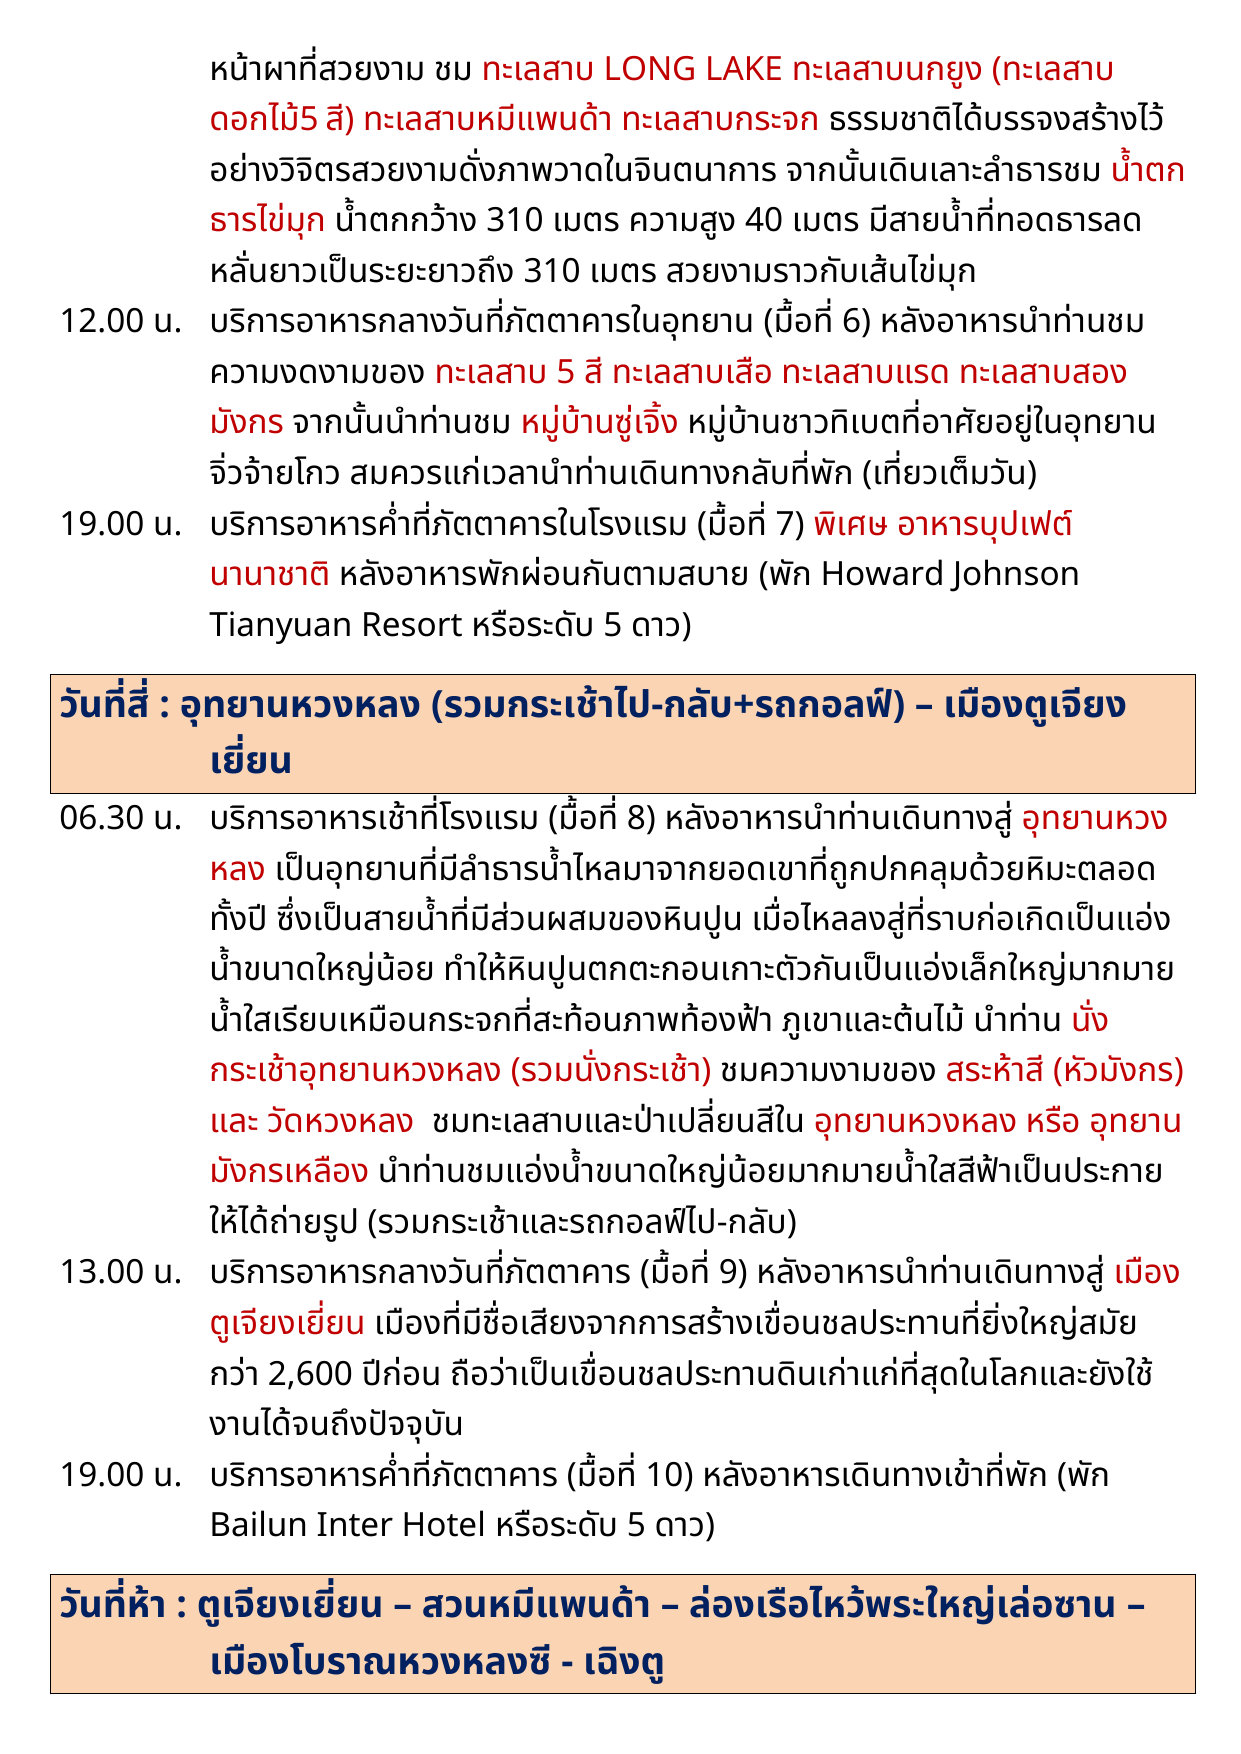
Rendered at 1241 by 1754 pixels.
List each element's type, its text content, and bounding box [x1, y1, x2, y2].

text 06.30 น. บริการอาหารเช้าที่โรงแรม (มื้อที่ 8) หลังอาหารนำท่านเดินทางสู่ อุทยานหวงหลง เป็นอุทยานที่มีลำธารน้ำไหลมาจากยอดเขาที่ถูกปกคลุมด้วยหิมะตลอดทั้งปี ซึ่งเป็นสายน้ำที่มีส่วนผสมของหินปูน เมื่อไหลลงสู่ที่ราบก่อเกิดเป็นแอ่งน้ำขนาดใหญ่น้อย ทำให้หินปูนตกตะกอนเกาะตัวกันเป็นแอ่งเล็กใหญ่มากมาย น้ำใสเรียบเหมือนกระจกที่สะท้อนภาพท้องฟ้า ภูเขาและต้นไม้ นำท่าน นั่งกระเช้าอุทยานหวงหลง (รวมนั่งกระเช้า) ชมความงามของ สระห้าสี (หัวมังกร) และ วัดหวงหลง ชมทะเลสาบและป่าเปลี่ยนสีใน อุทยานหวงหลง หรือ อุทยานมังกรเหลือง นำท่านชมแอ่งน้ำขนาดใหญ่น้อยมากมายน้ำใสสีฟ้าเป็นประกายให้ได้ถ่ายรูป (รวมกระเช้าและรถกอลฟ์ไป-กลับ) [59, 794, 1187, 1248]
text 19.00 น. บริการอาหารค่ำที่ภัตตาคาร (มื้อที่ 10) หลังอาหารเดินทางเข้าที่พัก (พัก Bailun Inter Hotel หรือระดับ 5 ดาว) [59, 1450, 1187, 1552]
text วันที่ห้า : ตูเจียงเยี่ยน – สวนหมีแพนด้า – ล่องเรือไหว้พระใหญ่เล่อซาน – เมืองโบราณหวงหลงซี - เฉิงตู [51, 1575, 1195, 1693]
text วันที่สี่ : อุทยานหวงหลง (รวมกระเช้าไป-กลับ+รถกอลฟ์) – เมืองตูเจียงเยี่ยน [51, 675, 1195, 793]
text 12.00 น. บริการอาหารกลางวันที่ภัตตาคารในอุทยาน (มื้อที่ 6) หลังอาหารนำท่านชมความงดงามของ ทะเลสาบ 5 สี ทะเลสาบเสือ ทะเลสาบแรด ทะเลสาบสองมังกร จากนั้นนำท่านชม หมู่บ้านซู่เจิ้ง หมู่บ้านชาวทิเบตที่อาศัยอยู่ในอุทยานจิ่วจ้ายโกว สมควรแก่เวลานำท่านเดินทางกลับที่พัก (เที่ยวเต็มวัน) [59, 297, 1187, 499]
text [59, 44, 1187, 297]
text 19.00 น. บริการอาหารค่ำที่ภัตตาคารในโรงแรม (มื้อที่ 7) พิเศษ อาหารบุปเฟต์นานาชาติ หลังอาหารพักผ่อนกันตามสบาย (พัก Howard Johnson Tianyuan Resort หรือระดับ 5 ดาว) [59, 499, 1187, 651]
text 13.00 น. บริการอาหารกลางวันที่ภัตตาคาร (มื้อที่ 9) หลังอาหารนำท่านเดินทางสู่ เมืองตูเจียงเยี่ยน เมืองที่มีชื่อเสียงจากการสร้างเขื่อนชลประทานที่ยิ่งใหญ่สมัยกว่า 2,600 ปีก่อน ถือว่าเป็นเขื่อนชลประทานดินเก่าแก่ที่สุดในโลกและยังใช้งานได้จนถึงปัจจุบัน [59, 1248, 1187, 1450]
